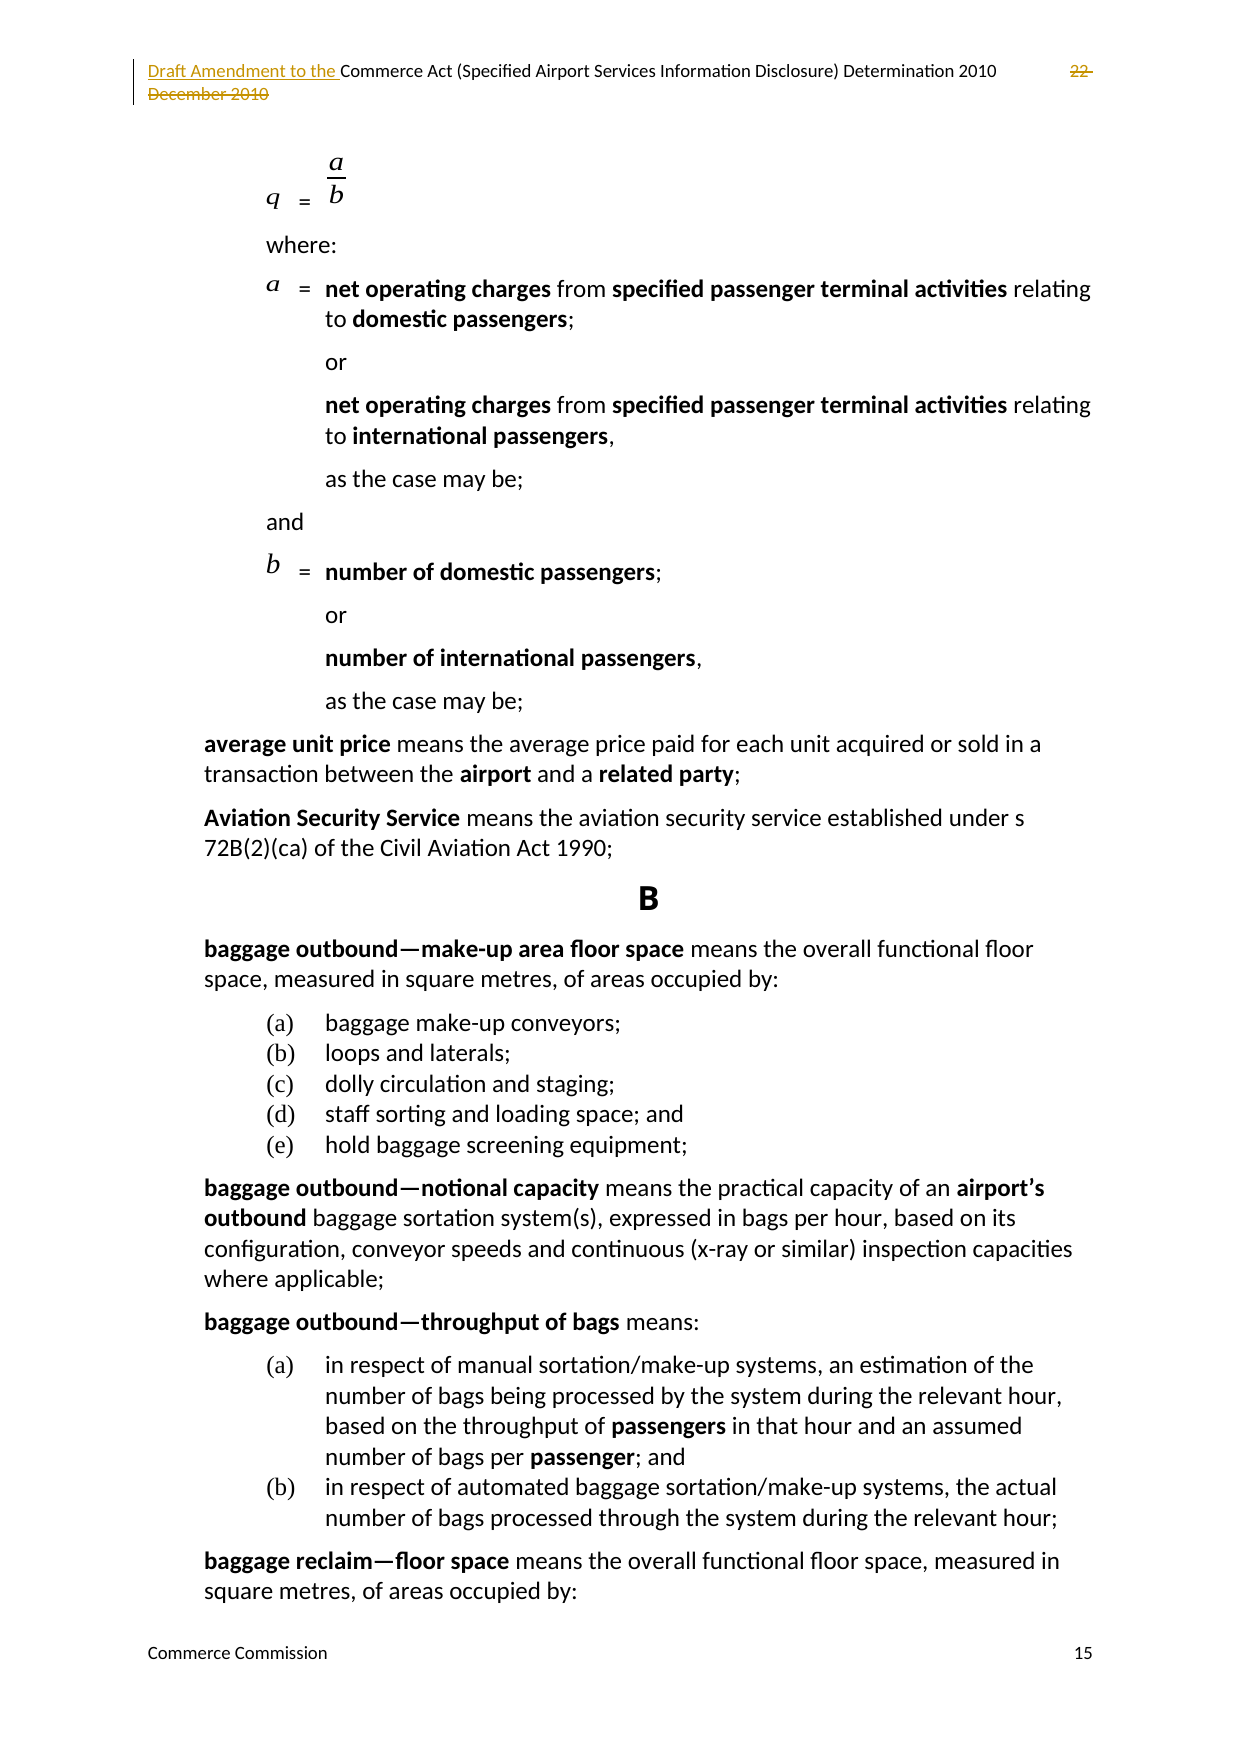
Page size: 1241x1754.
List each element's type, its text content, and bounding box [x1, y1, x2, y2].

subtitle staff sorting and loading space; and [266, 1098, 1092, 1129]
subtitle in respect of manual sortation/make-up systems, an estimation of the number of bags being processed by the system during the relevant hour, based on the throughput of passengers in that hour and an assumed number of bags per passenger; and [266, 1349, 1092, 1471]
text or [325, 347, 1092, 377]
text baggage outbound—throughput of bags means: [204, 1306, 1092, 1337]
text as the case may be; [325, 463, 1092, 494]
text net operating charges from specified passenger terminal activities relating to international passengers, [325, 389, 1092, 451]
text baggage outbound—notional capacity means the practical capacity of an airport’s outbound baggage sortation system(s), expressed in bags per hour, based on its configuration, conveyor speeds and continuous (x-ray or similar) inspection capacities where applicable; [204, 1172, 1092, 1294]
text number of international passengers, [325, 642, 1092, 673]
text = net operating charges from specified passenger terminal activities relating to domestic passengers; [266, 272, 1092, 334]
text or [325, 599, 1092, 629]
text Aviation Security Service means the aviation security service established under s 72B(2)(ca) of the Civil Aviation Act 1990; [204, 802, 1092, 863]
text average unit price means the average price paid for each unit acquired or sold in a transaction between the airport and a related party; [204, 728, 1092, 789]
text where: [266, 229, 1092, 259]
subtitle hold baggage screening equipment; [266, 1129, 1092, 1159]
text = [266, 148, 1092, 216]
subtitle in respect of automated baggage sortation/make-up systems, the actual number of bags processed through the system during the relevant hour; [266, 1471, 1092, 1532]
text as the case may be; [325, 685, 1092, 716]
subtitle dolly circulation and staging; [266, 1068, 1092, 1098]
text and [266, 506, 1092, 537]
text = number of domestic passengers; [266, 549, 1092, 587]
text B [204, 875, 1092, 921]
text baggage reclaim—floor space means the overall functional floor space, measured in square metres, of areas occupied by: [204, 1545, 1092, 1606]
text baggage outbound—make-up area floor space means the overall functional floor space, measured in square metres, of areas occupied by: [204, 933, 1092, 994]
subtitle loops and laterals; [266, 1037, 1092, 1068]
subtitle baggage make-up conveyors; [266, 1007, 1092, 1037]
